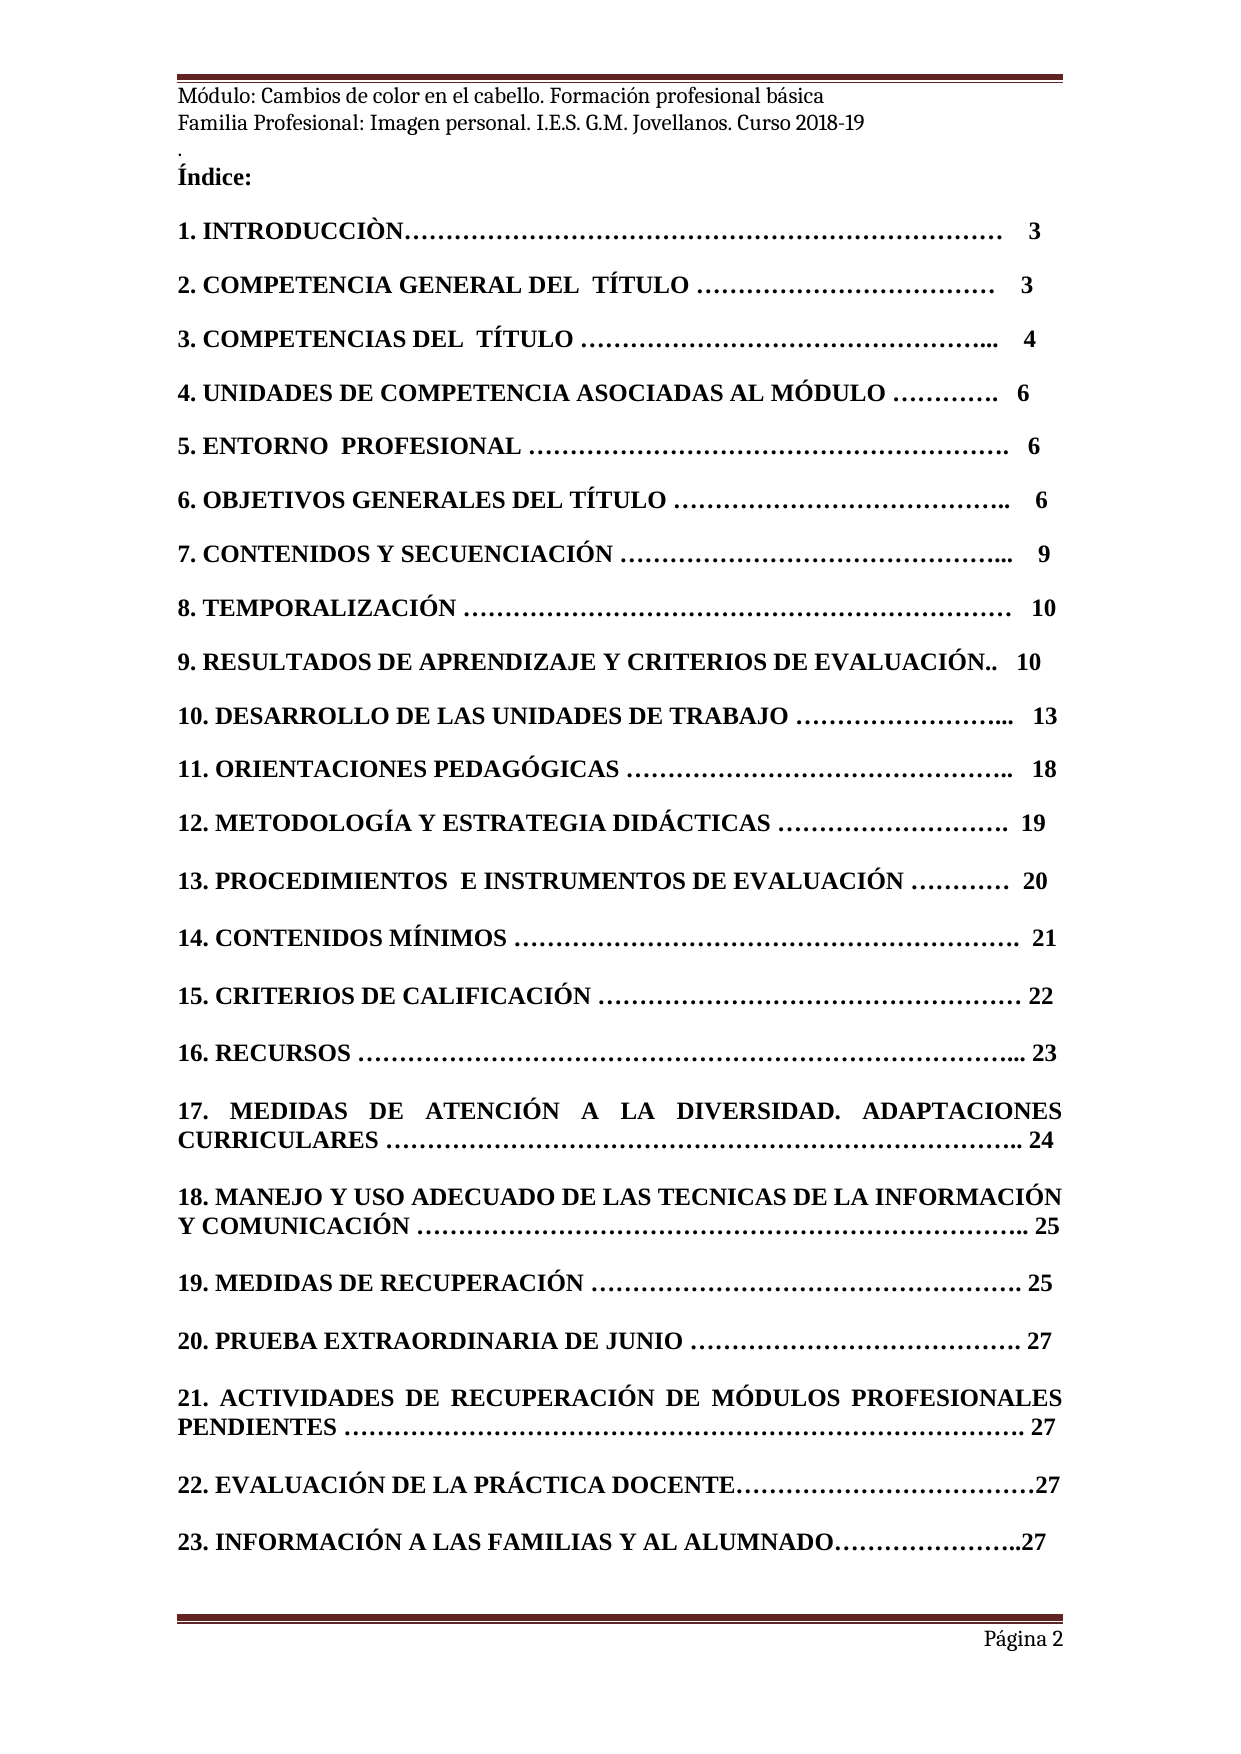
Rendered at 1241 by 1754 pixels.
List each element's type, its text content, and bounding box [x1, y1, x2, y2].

text 19. MEDIDAS DE RECUPERACIÓN ……………………………………………. 25 [177, 1268, 1063, 1297]
text 20. PRUEBA EXTRAORDINARIA DE JUNIO …………………………………. 27 [177, 1326, 1063, 1355]
text 4. UNIDADES DE COMPETENCIA ASOCIADAS AL MÓDULO …………. 6 [177, 378, 1063, 406]
text 22. EVALUACIÓN DE LA PRÁCTICA DOCENTE………………………………27 [177, 1470, 1063, 1498]
text Índice: [177, 162, 1063, 191]
text 6. OBJETIVOS GENERALES DEL TÍTULO ………………………………….. 6 [177, 485, 1063, 514]
text 10. DESARROLLO DE LAS UNIDADES DE TRABAJO ……………………... 13 [177, 701, 1063, 729]
text 9. RESULTADOS DE APRENDIZAJE Y CRITERIOS DE EVALUACIÓN.. 10 [177, 647, 1063, 676]
text 13. PROCEDIMIENTOS E INSTRUMENTOS DE EVALUACIÓN ………… 20 [177, 866, 1063, 895]
text 8. TEMPORALIZACIÓN ………………………………………………………… 10 [177, 593, 1063, 622]
text 5. ENTORNO PROFESIONAL …………………………………………………. 6 [177, 431, 1063, 460]
text 11. ORIENTACIONES PEDAGÓGICAS ……………………………………….. 18 [177, 754, 1063, 783]
text 16. RECURSOS ……………………………………………………………………... 23 [177, 1038, 1063, 1067]
text 14. CONTENIDOS MÍNIMOS ……………………………………………………. 21 [177, 923, 1063, 952]
text 15. CRITERIOS DE CALIFICACIÓN …………………………………………… 22 [177, 981, 1063, 1010]
text 21. ACTIVIDADES DE RECUPERACIÓN DE MÓDULOS PROFESIONALES PENDIENTES ………………………………………………………………………. 27 [177, 1383, 1063, 1441]
text 23. información a las familias y al alumnado…………………..27 [177, 1527, 1063, 1556]
text 2. COMPETENCIA GENERAL DEL TÍTULO ……………………………… 3 [177, 270, 1063, 299]
text 7. CONTENIDOS Y SECUENCIACIÓN ………………………………………... 9 [177, 539, 1063, 568]
text 17. MEDIDAS DE ATENCIÓN A LA DIVERSIDAD. ADAPTACIONES CURRICULARES ………………………………………………………………….. 24 [177, 1096, 1063, 1153]
text 12. METODOLOGÍA Y ESTRATEGIA DIDÁCTICAS ………………………. 19 [177, 808, 1063, 837]
text 1. INTRODUCCIÒN……………………………………………………………… 3 [177, 216, 1063, 245]
text 18. MANEJO Y USO ADECUADO DE LAS TECNICAS DE LA INFORMACIÓN Y COMUNICACIÓN ……………………………………………………………….. 25 [177, 1182, 1063, 1240]
text 3. COMPETENCIAS DEL TÍTULO …………………………………………... 4 [177, 324, 1063, 352]
